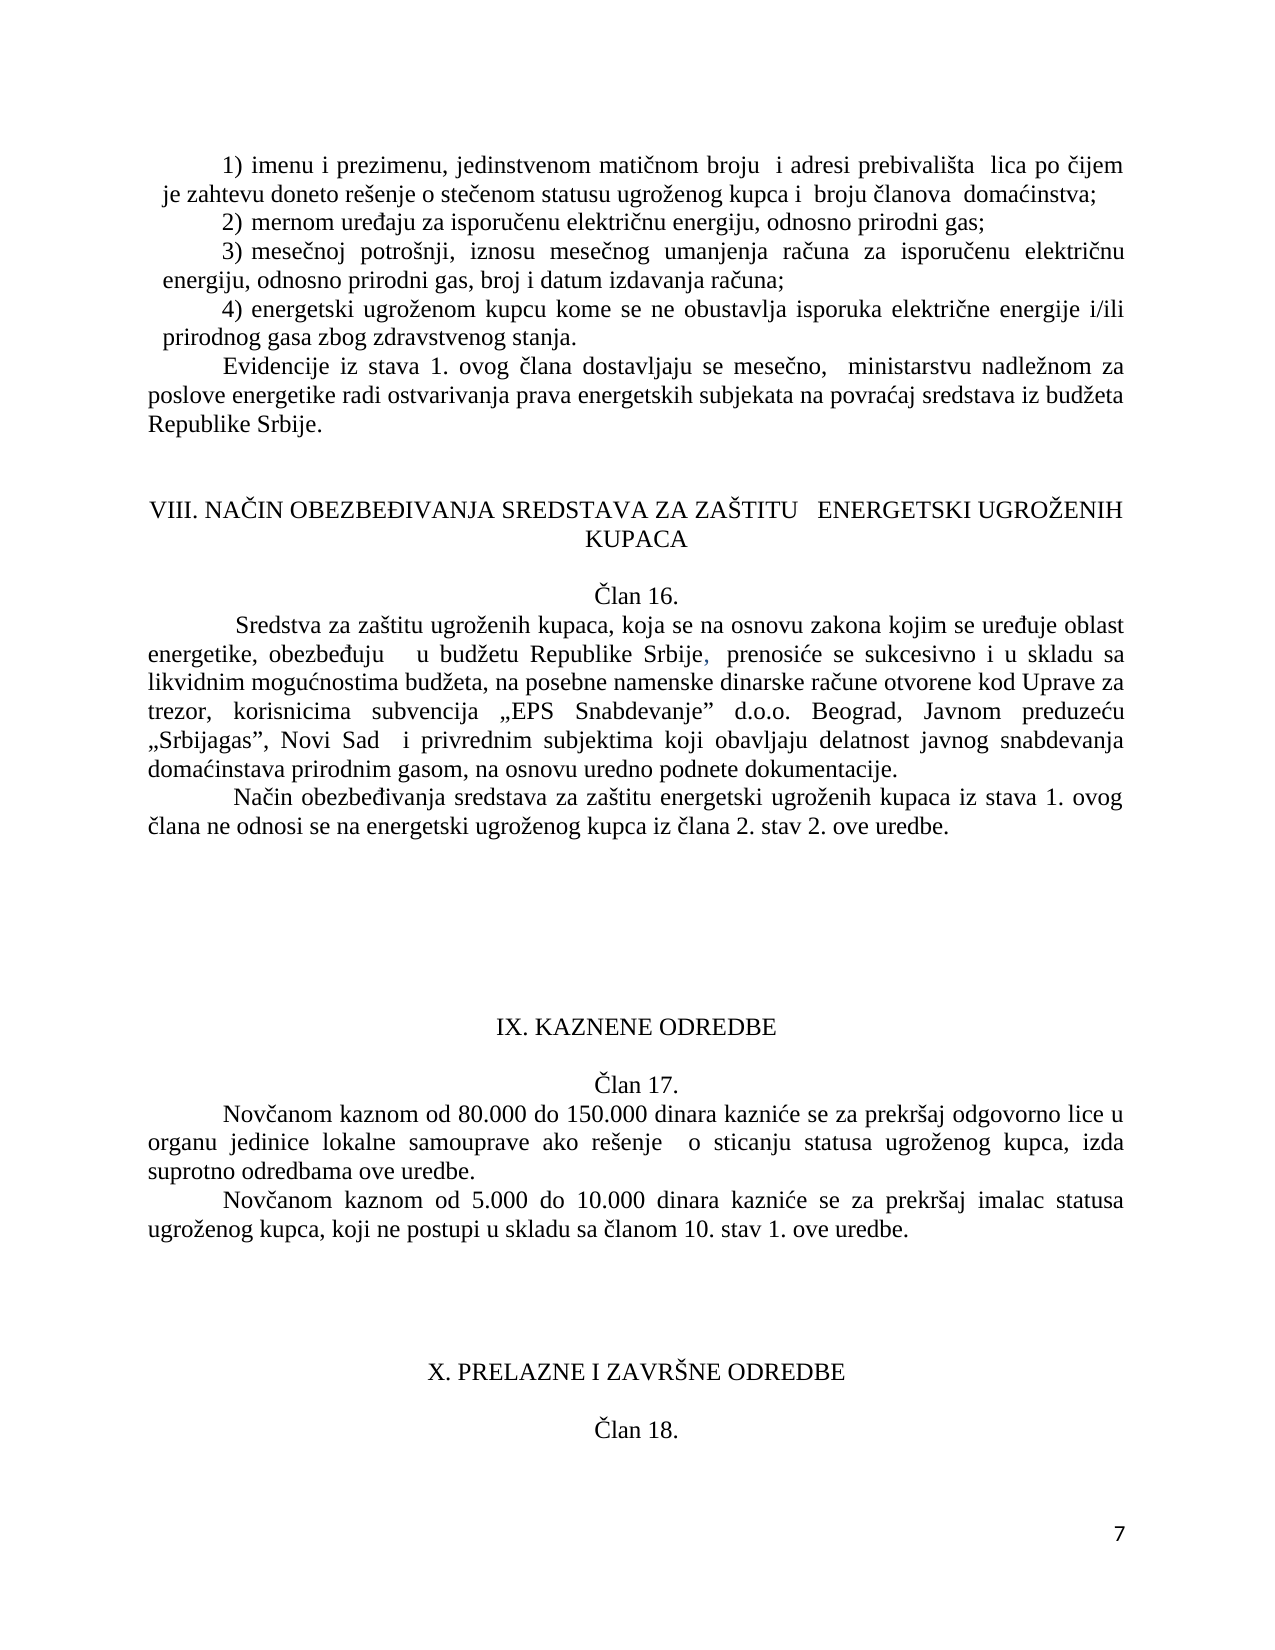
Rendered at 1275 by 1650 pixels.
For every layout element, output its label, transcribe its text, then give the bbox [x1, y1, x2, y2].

text IX. KAZNENE ODREDBE [148, 1012, 1125, 1041]
text Član 16. [148, 581, 1125, 610]
list mesečnoj potrošnji, iznosu mesečnog umanjenja računa za isporučenu električnu energiju, odnosno prirodni gas, broj i datum izdavanja računa; [162, 236, 1125, 294]
list energetski ugroženom kupcu kome se ne obustavlja isporuka električne energije i/ili prirodnog gasa zbog zdravstvenog stanja. [162, 294, 1125, 351]
text Način obezbeđivanja sredstava za zaštitu energetski ugroženih kupaca iz stava 1. ovog člana ne odnosi se na energetski ugroženog kupca iz člana 2. stav 2. ove uredbe. [148, 782, 1125, 840]
text Član 18. [148, 1415, 1125, 1444]
text Evidencije iz stava 1. ovog člana dostavljaju se mesečno, ministarstvu nadležnom za poslove energetike radi ostvarivanja prava energetskih subjekata na povraćaj sredstava iz budžeta Republike Srbije. [148, 351, 1125, 437]
text VIII. NAČIN OBEZBEĐIVANJA SREDSTAVA ZA ZAŠTITU ENERGETSKI UGROŽENIH KUPACA [148, 495, 1125, 552]
text X. PRELAZNE I ZAVRŠNE ODREDBE [148, 1357, 1125, 1386]
text Član 17. [148, 1070, 1125, 1099]
list imenu i prezimenu, jedinstvenom matičnom broju i adresi prebivališta lica po čijem je zahtevu doneto rešenje o stečenom statusu ugroženog kupca i broju članova domaćinstva; [162, 150, 1125, 207]
text Novčanom kaznom od 80.000 do 150.000 dinara kazniće se za prekršaj odgovorno lice u organu jedinice lokalne samouprave ako rešenje o sticanju statusa ugroženog kupca, izda suprotno odredbama ove uredbe. [148, 1099, 1125, 1185]
text Sredstva za zaštitu ugroženih kupaca, koja se na osnovu zakona kojim se uređuje oblast energetike, obezbeđuju u budžetu Republike Srbije, prenosiće se sukcesivno i u skladu sa likvidnim mogućnostima budžeta, na posebne namenske dinarske račune otvorene kod Uprave za trezor, korisnicima subvencija „EPS Snabdevanje” d.o.o. Beograd, Javnom preduzeću „Srbijagasˮ, Novi Sad i privrednim subjektima koji obavljaju delatnost javnog snabdevanja domaćinstava prirodnim gasom, na osnovu uredno podnete dokumentacije. [148, 610, 1125, 782]
list mernom uređaju za isporučenu električnu energiju, odnosno prirodni gas; [162, 207, 1125, 236]
text Novčanom kaznom od 5.000 do 10.000 dinara kazniće se za prekršaj imalac statusa ugroženog kupca, koji ne postupi u skladu sa članom 10. stav 1. ove uredbe. [148, 1185, 1125, 1242]
